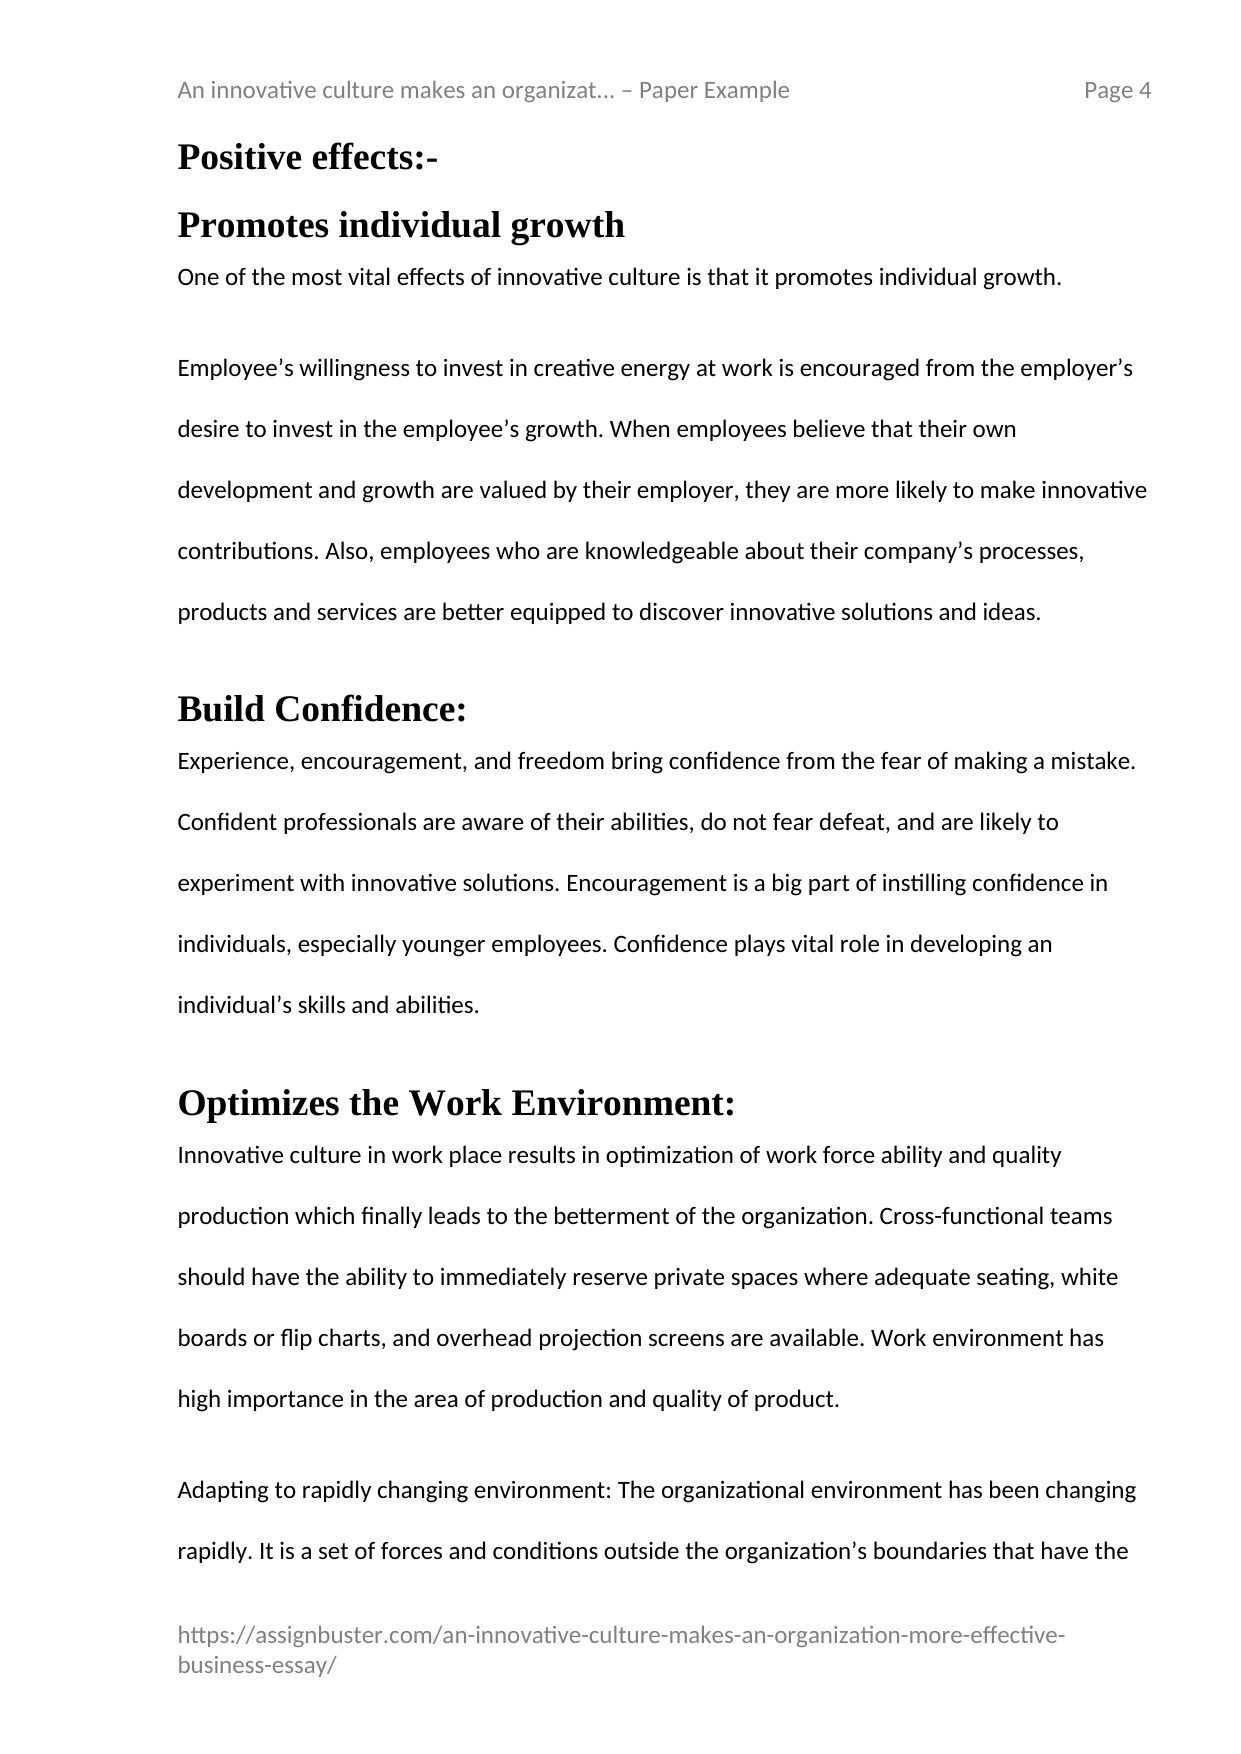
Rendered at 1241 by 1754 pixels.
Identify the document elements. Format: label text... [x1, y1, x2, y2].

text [177, 1474, 1152, 1566]
text Experience, encouragement, and freedom bring confidence from the fear of making a mistake. Confident professionals are aware of their abilities, do not fear defeat, and are likely to experiment with innovative solutions. Encouragement is a big part of instilling confidence in individuals, especially younger employees. Confidence plays vital role in developing an individual’s skills and abilities. [177, 746, 1152, 1020]
subtitle Positive effects:- [177, 135, 1152, 178]
subtitle Build Confidence: [177, 686, 1152, 729]
text Employee’s willingness to invest in creative energy at work is encouraged from the employer’s desire to invest in the employee’s growth. When employees believe that their own development and growth are valued by their employer, they are more likely to make innovative contributions. Also, employees who are knowledgeable about their company’s processes, products and services are better equipped to discover innovative solutions and ideas. [177, 352, 1152, 626]
subtitle Promotes individual growth [177, 202, 1152, 245]
subtitle Optimizes the Work Environment: [177, 1080, 1152, 1123]
text One of the most vital effects of innovative culture is that it promotes individual growth. [177, 261, 1152, 292]
text Innovative culture in work place results in optimization of work force ability and quality production which finally leads to the betterment of the organization. Cross-functional teams should have the ability to immediately reserve private spaces where adequate seating, white boards or flip charts, and overhead projection screens are available. Work environment has high importance in the area of production and quality of product. [177, 1139, 1152, 1414]
